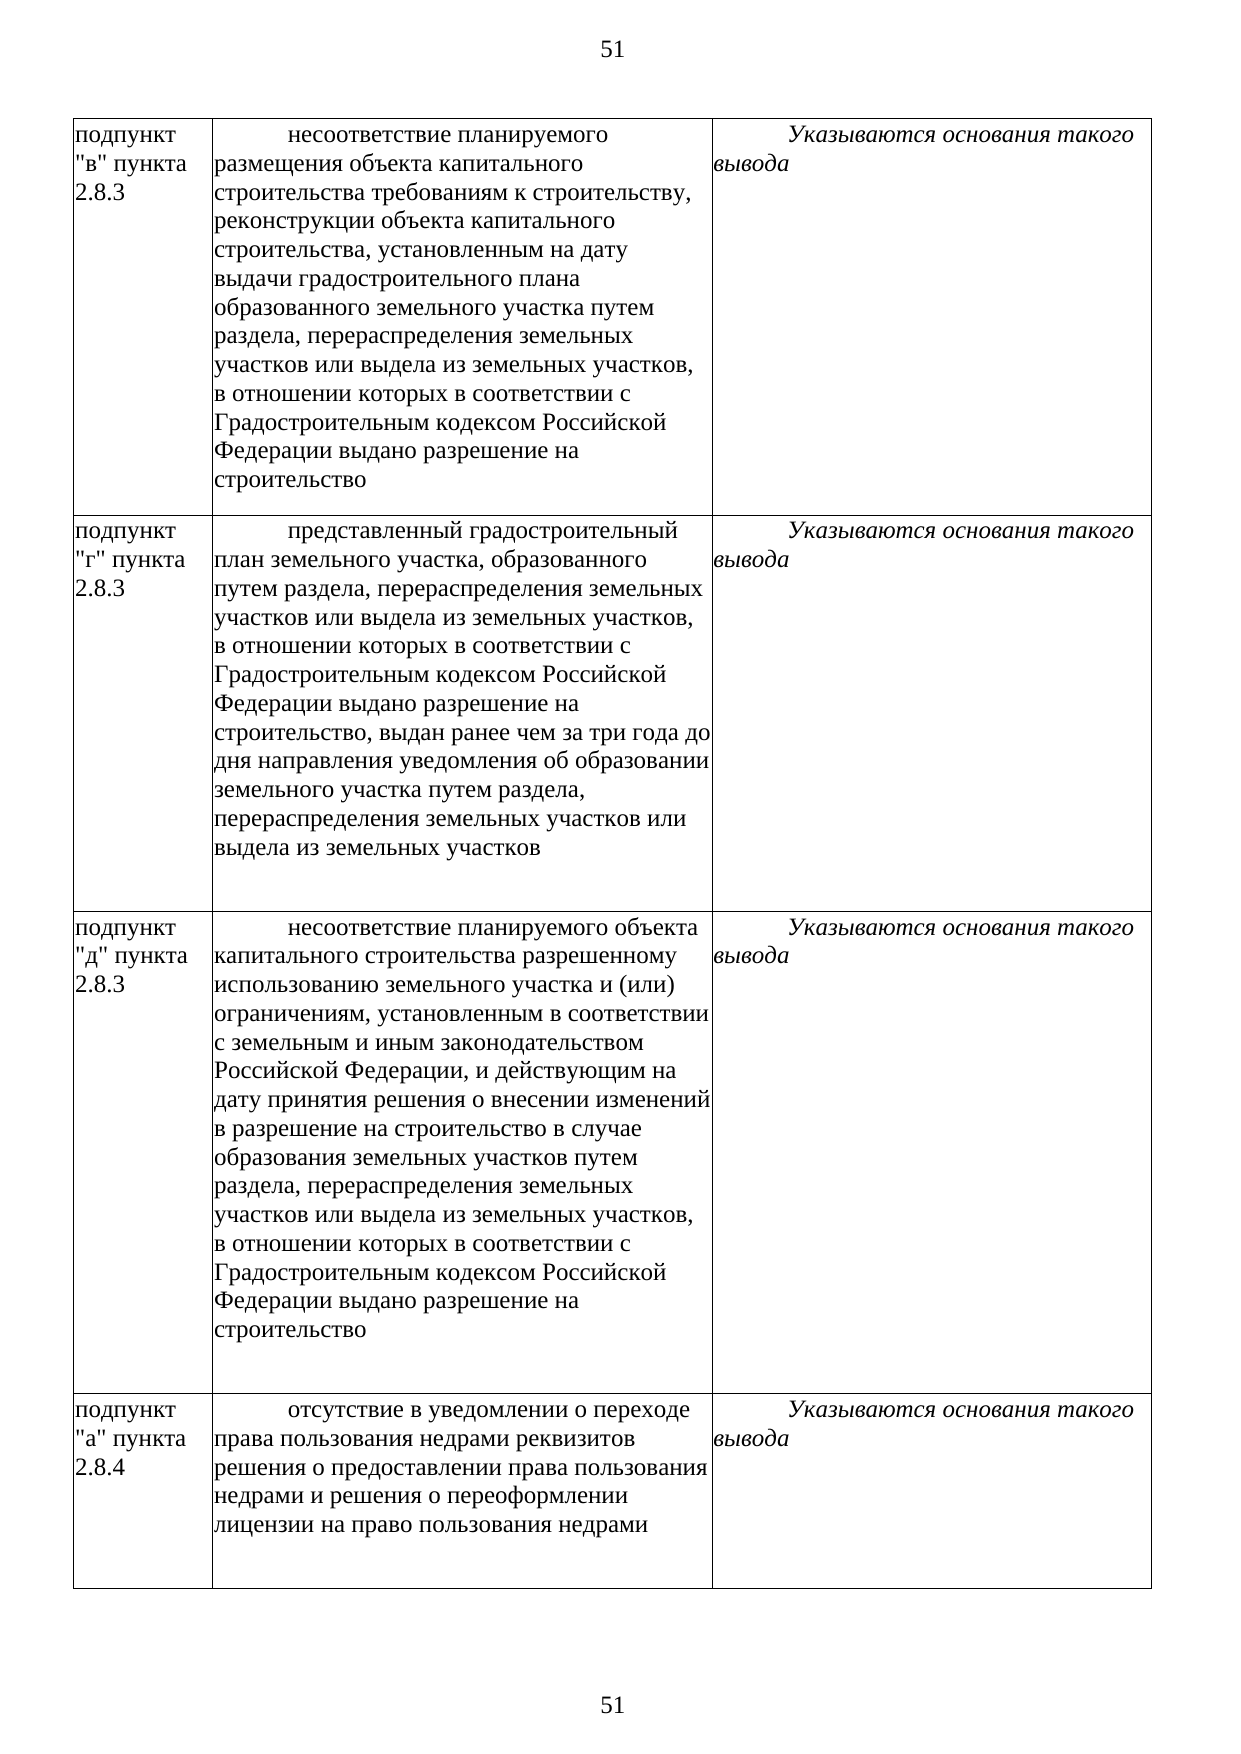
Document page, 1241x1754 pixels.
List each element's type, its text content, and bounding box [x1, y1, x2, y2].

table_cell подпункт "а" пункта 2.8.4 [74, 1394, 212, 1588]
table_cell подпункт "г" пункта 2.8.3 [74, 516, 212, 911]
table_header несоответствие планируемого размещения объекта капитального строительства требованиям к строительству, реконструкции объекта капитального строительства, установленным на дату выдачи градостроительного плана образованного земельного участка путем раздела, перераспределения земельных участков или выдела из земельных участков, в отношении которых в соответствии с Градостроительным кодексом Российской Федерации выдано разрешение на строительство [213, 119, 712, 514]
table_cell отсутствие в уведомлении о переходе права пользования недрами реквизитов решения о предоставлении права пользования недрами и решения о переоформлении лицензии на право пользования недрами [213, 1394, 712, 1588]
table_header подпункт "в" пункта 2.8.3 [74, 119, 212, 514]
table_cell Указываются основания такого вывода [713, 912, 1151, 1393]
table_cell несоответствие планируемого объекта капитального строительства разрешенному использованию земельного участка и (или) ограничениям, установленным в соответствии с земельным и иным законодательством Российской Федерации, и действующим на дату принятия решения о внесении изменений в разрешение на строительство в случае образования земельных участков путем раздела, перераспределения земельных участков или выдела из земельных участков, в отношении которых в соответствии с Градостроительным кодексом Российской Федерации выдано разрешение на строительство [213, 912, 712, 1393]
table_cell представленный градостроительный план земельного участка, образованного путем раздела, перераспределения земельных участков или выдела из земельных участков, в отношении которых в соответствии с Градостроительным кодексом Российской Федерации выдано разрешение на строительство, выдан ранее чем за три года до дня направления уведомления об образовании земельного участка путем раздела, перераспределения земельных участков или выдела из земельных участков [213, 516, 712, 911]
table_cell подпункт "д" пункта 2.8.3 [74, 912, 212, 1393]
table_cell Указываются основания такого вывода [713, 516, 1151, 911]
table_cell Указываются основания такого вывода [713, 1394, 1151, 1588]
table_header Указываются основания такого вывода [713, 119, 1151, 514]
